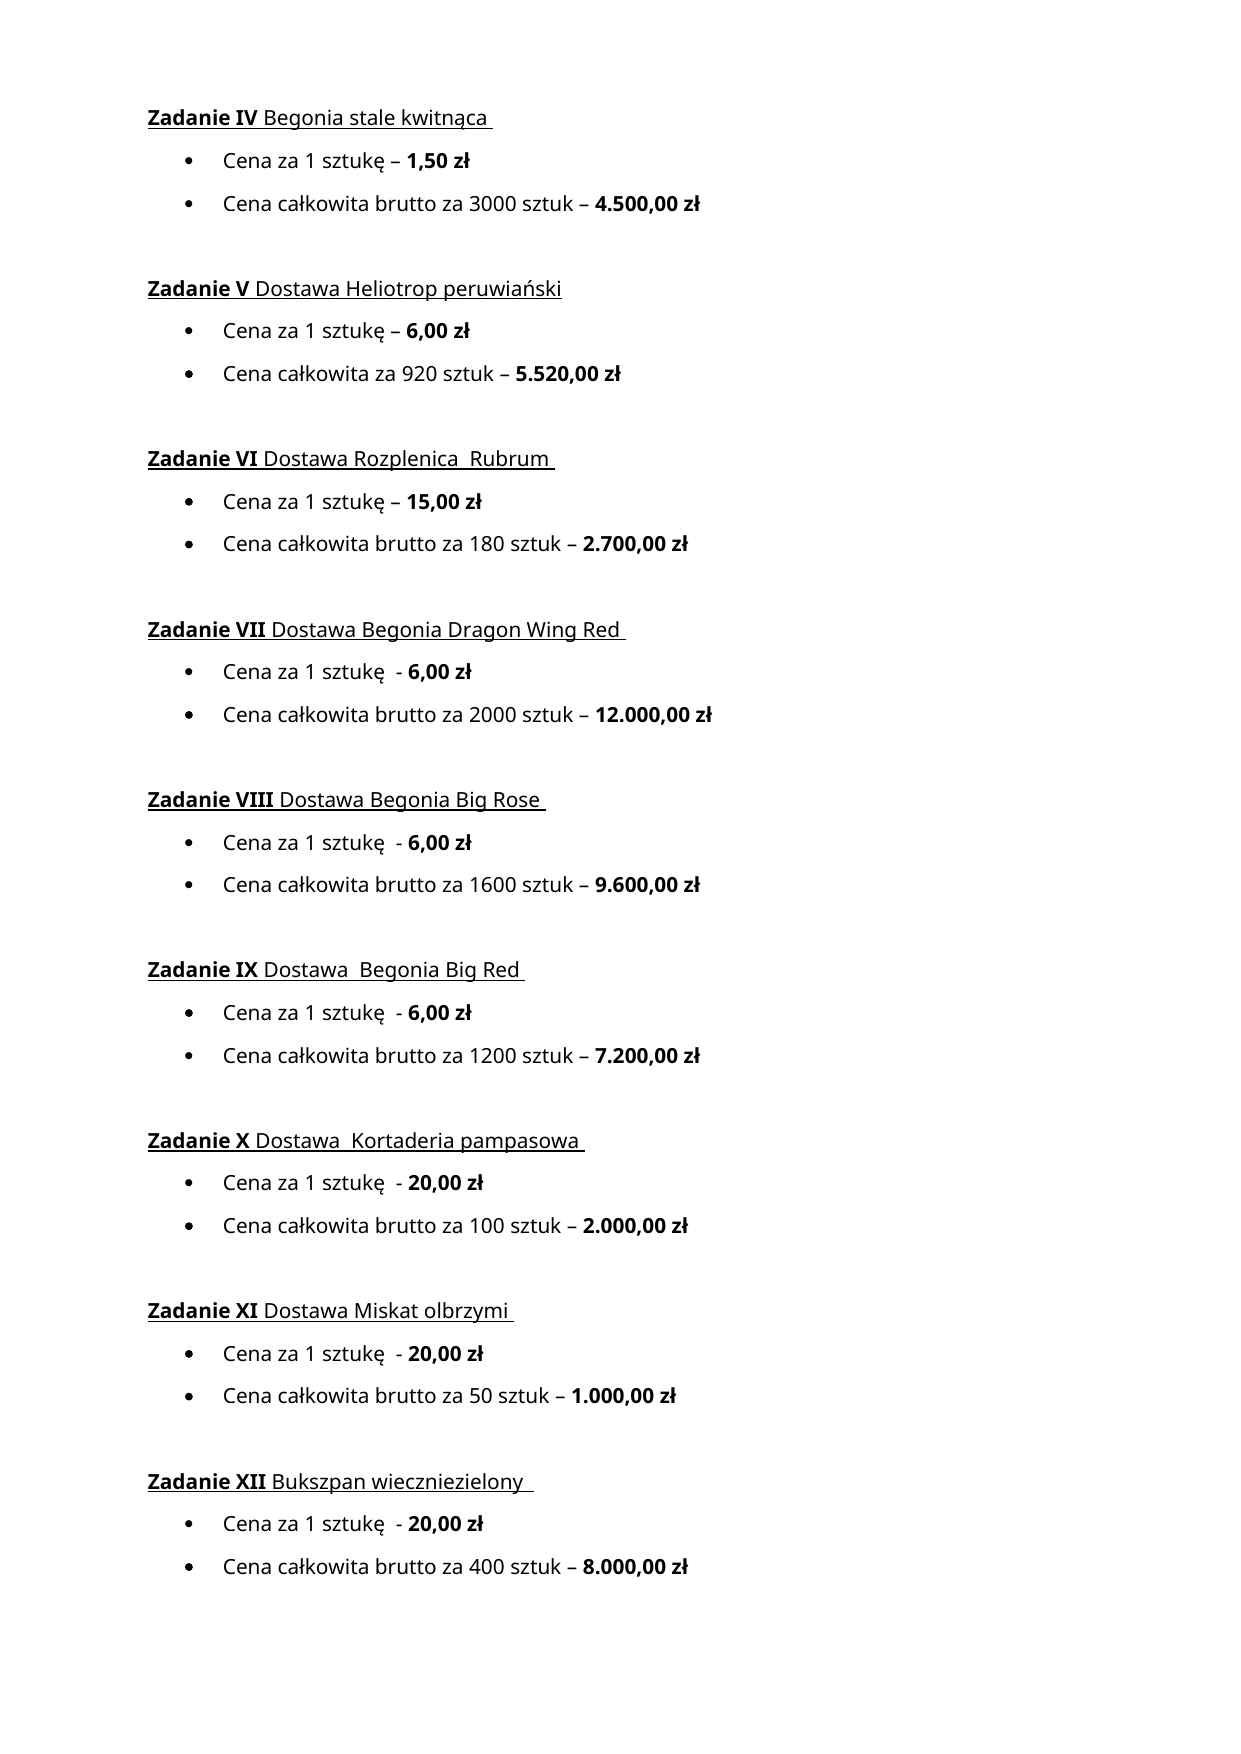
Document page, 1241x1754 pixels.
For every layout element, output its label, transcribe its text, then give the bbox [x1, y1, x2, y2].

list Cena za 1 sztukę - 20,00 zł [185, 1339, 1152, 1367]
list Cena za 1 sztukę - 20,00 zł [185, 1509, 1152, 1538]
list Cena całkowita brutto za 1200 sztuk – 7.200,00 zł [185, 1041, 1152, 1069]
text Zadanie VII Dostawa Begonia Dragon Wing Red [148, 615, 1152, 643]
list Cena za 1 sztukę – 15,00 zł [185, 487, 1152, 515]
text Zadanie V Dostawa Heliotrop peruwiański [148, 274, 1152, 302]
list Cena za 1 sztukę - 6,00 zł [185, 828, 1152, 856]
list Cena za 1 sztukę - 6,00 zł [185, 998, 1152, 1027]
list Cena za 1 sztukę – 6,00 zł [185, 316, 1152, 345]
list Cena całkowita brutto za 2000 sztuk – 12.000,00 zł [185, 700, 1152, 728]
text Zadanie VI Dostawa Rozplenica Rubrum [148, 444, 1152, 473]
list Cena za 1 sztukę - 6,00 zł [185, 657, 1152, 686]
list Cena całkowita brutto za 3000 sztuk – 4.500,00 zł [185, 189, 1152, 217]
text Zadanie IX Dostawa Begonia Big Red [148, 956, 1152, 984]
text Zadanie XI Dostawa Miskat olbrzymi [148, 1296, 1152, 1325]
list Cena całkowita brutto za 50 sztuk – 1.000,00 zł [185, 1382, 1152, 1410]
list Cena całkowita za 920 sztuk – 5.520,00 zł [185, 359, 1152, 387]
list Cena całkowita brutto za 100 sztuk – 2.000,00 zł [185, 1211, 1152, 1239]
list Cena całkowita brutto za 1600 sztuk – 9.600,00 zł [185, 870, 1152, 899]
list Cena za 1 sztukę – 1,50 zł [185, 146, 1152, 174]
list Cena całkowita brutto za 400 sztuk – 8.000,00 zł [185, 1552, 1152, 1580]
text Zadanie VIII Dostawa Begonia Big Rose [148, 785, 1152, 813]
text Zadanie IV Begonia stale kwitnąca [148, 103, 1152, 132]
list Cena całkowita brutto za 180 sztuk – 2.700,00 zł [185, 529, 1152, 558]
text Zadanie X Dostawa Kortaderia pampasowa [148, 1126, 1152, 1154]
list Cena za 1 sztukę - 20,00 zł [185, 1168, 1152, 1197]
text Zadanie XII Bukszpan wieczniezielony [148, 1467, 1152, 1495]
